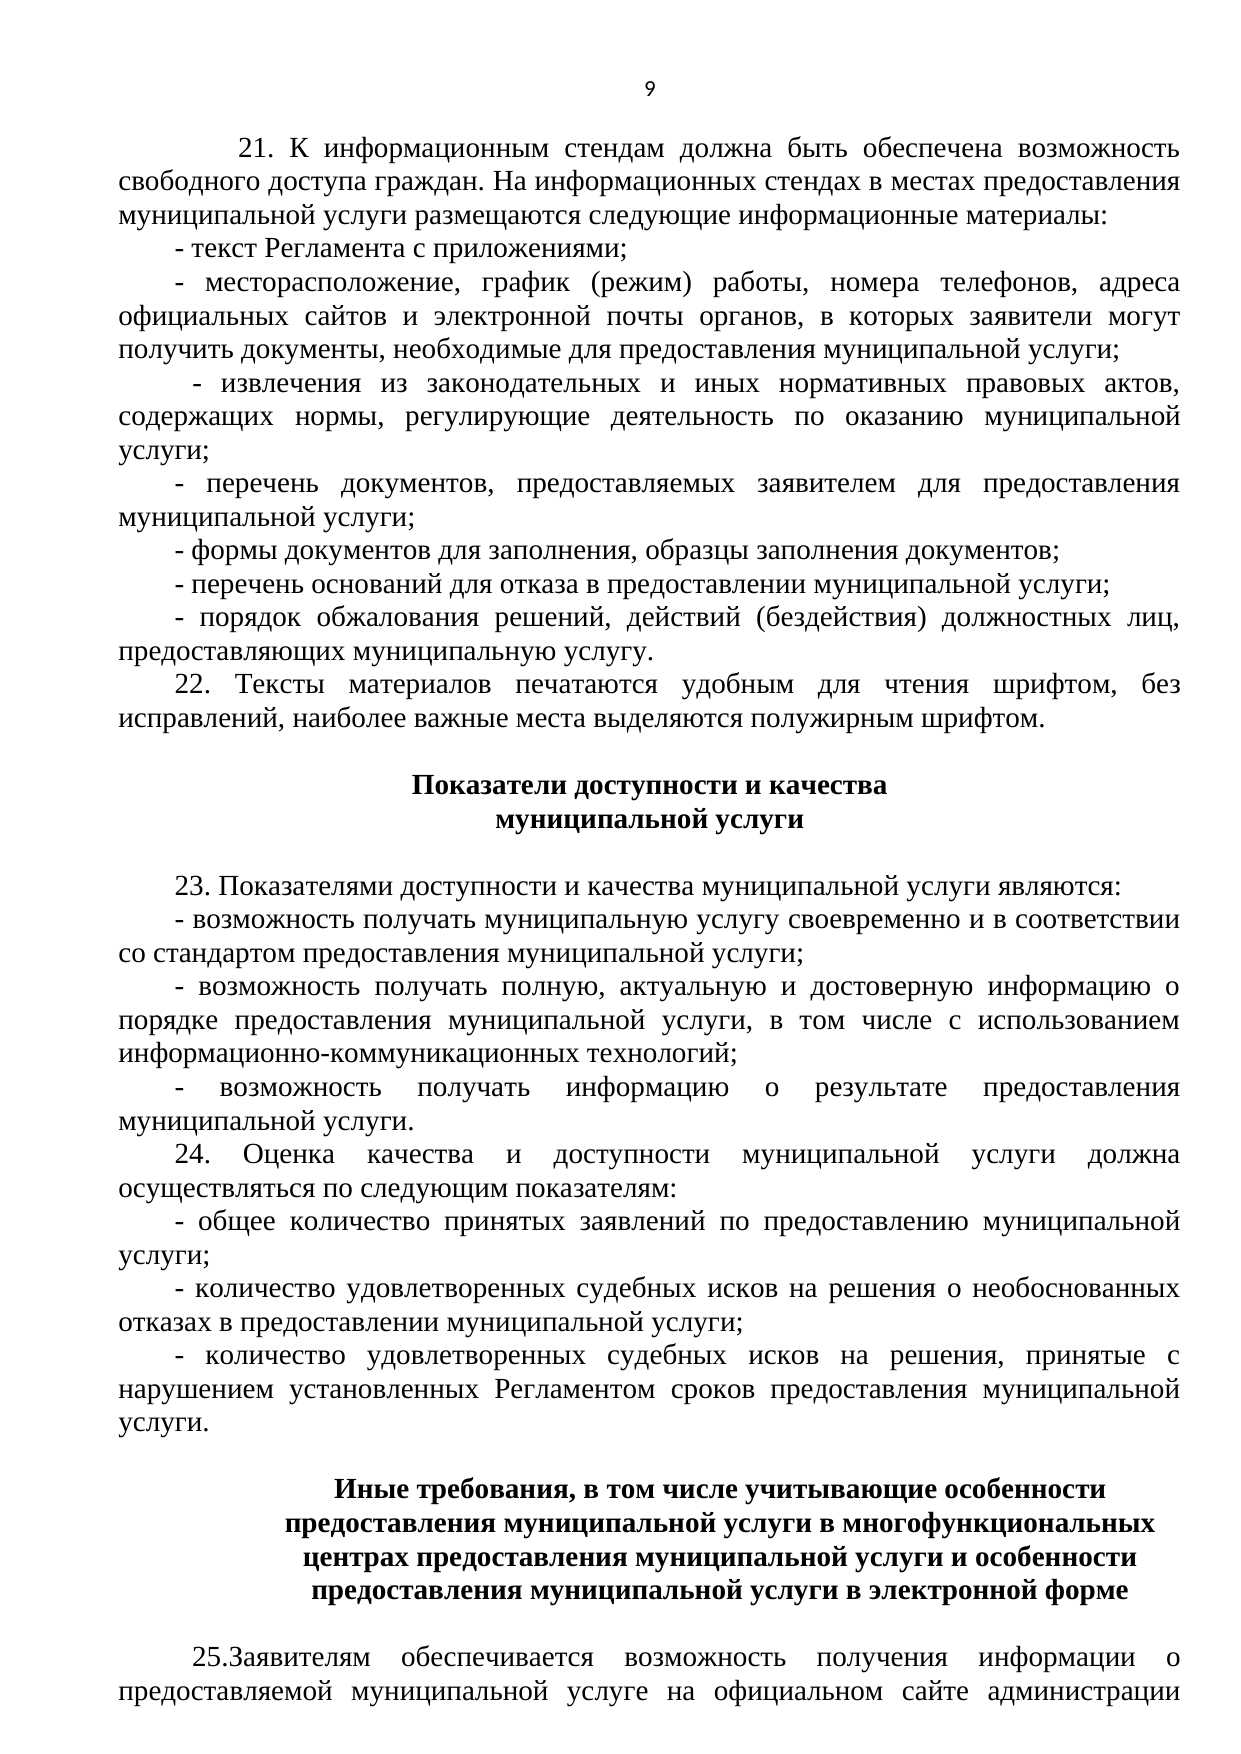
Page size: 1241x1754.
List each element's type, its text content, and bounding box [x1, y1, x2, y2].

text Иные требования, в том числе учитывающие особенности предоставления муниципальной услуги в многофункциональных центрах предоставления муниципальной услуги и особенности предоставления муниципальной услуги в электронной форме [259, 1472, 1181, 1606]
text - месторасположение, график (режим) работы, номера телефонов, адреса официальных сайтов и электронной почты органов, в которых заявители могут получить документы, необходимые для предоставления муниципальной услуги; [118, 264, 1181, 365]
text 23. Показателями доступности и качества муниципальной услуги являются: [118, 868, 1181, 901]
text Показатели доступности и качества [118, 767, 1181, 801]
text - возможность получать муниципальную услугу своевременно и в соответствии со стандартом предоставления муниципальной услуги; [118, 901, 1181, 968]
text - возможность получать информацию о результате предоставления муниципальной услуги. [118, 1069, 1181, 1136]
text - общее количество принятых заявлений по предоставлению муниципальной услуги; [118, 1203, 1181, 1270]
text - текст Регламента с приложениями; [118, 231, 1181, 264]
text муниципальной услуги [118, 801, 1181, 834]
text 24. Оценка качества и доступности муниципальной услуги должна осуществляться по следующим показателям: [118, 1136, 1181, 1203]
text - извлечения из законодательных и иных нормативных правовых актов, содержащих нормы, регулирующие деятельность по оказанию муниципальной услуги; [118, 365, 1181, 465]
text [118, 1639, 1181, 1706]
text - количество удовлетворенных судебных исков на решения, принятые с нарушением установленных Регламентом сроков предоставления муниципальной услуги. [118, 1337, 1181, 1438]
text - количество удовлетворенных судебных исков на решения о необоснованных отказах в предоставлении муниципальной услуги; [118, 1270, 1181, 1337]
text - формы документов для заполнения, образцы заполнения документов; [118, 532, 1181, 566]
text - перечень оснований для отказа в предоставлении муниципальной услуги; [118, 566, 1181, 599]
text - перечень документов, предоставляемых заявителем для предоставления муниципальной услуги; [118, 465, 1181, 532]
text - возможность получать полную, актуальную и достоверную информацию о порядке предоставления муниципальной услуги, в том числе с использованием информационно-коммуникационных технологий; [118, 968, 1181, 1069]
text 22. Тексты материалов печатаются удобным для чтения шрифтом, без исправлений, наиболее важные места выделяются полужирным шрифтом. [118, 667, 1181, 734]
text 21. К информационным стендам должна быть обеспечена возможность свободного доступа граждан. На информационных стендах в местах предоставления муниципальной услуги размещаются следующие информационные материалы: [118, 130, 1181, 231]
text - порядок обжалования решений, действий (бездействия) должностных лиц, предоставляющих муниципальную услугу. [118, 599, 1181, 667]
